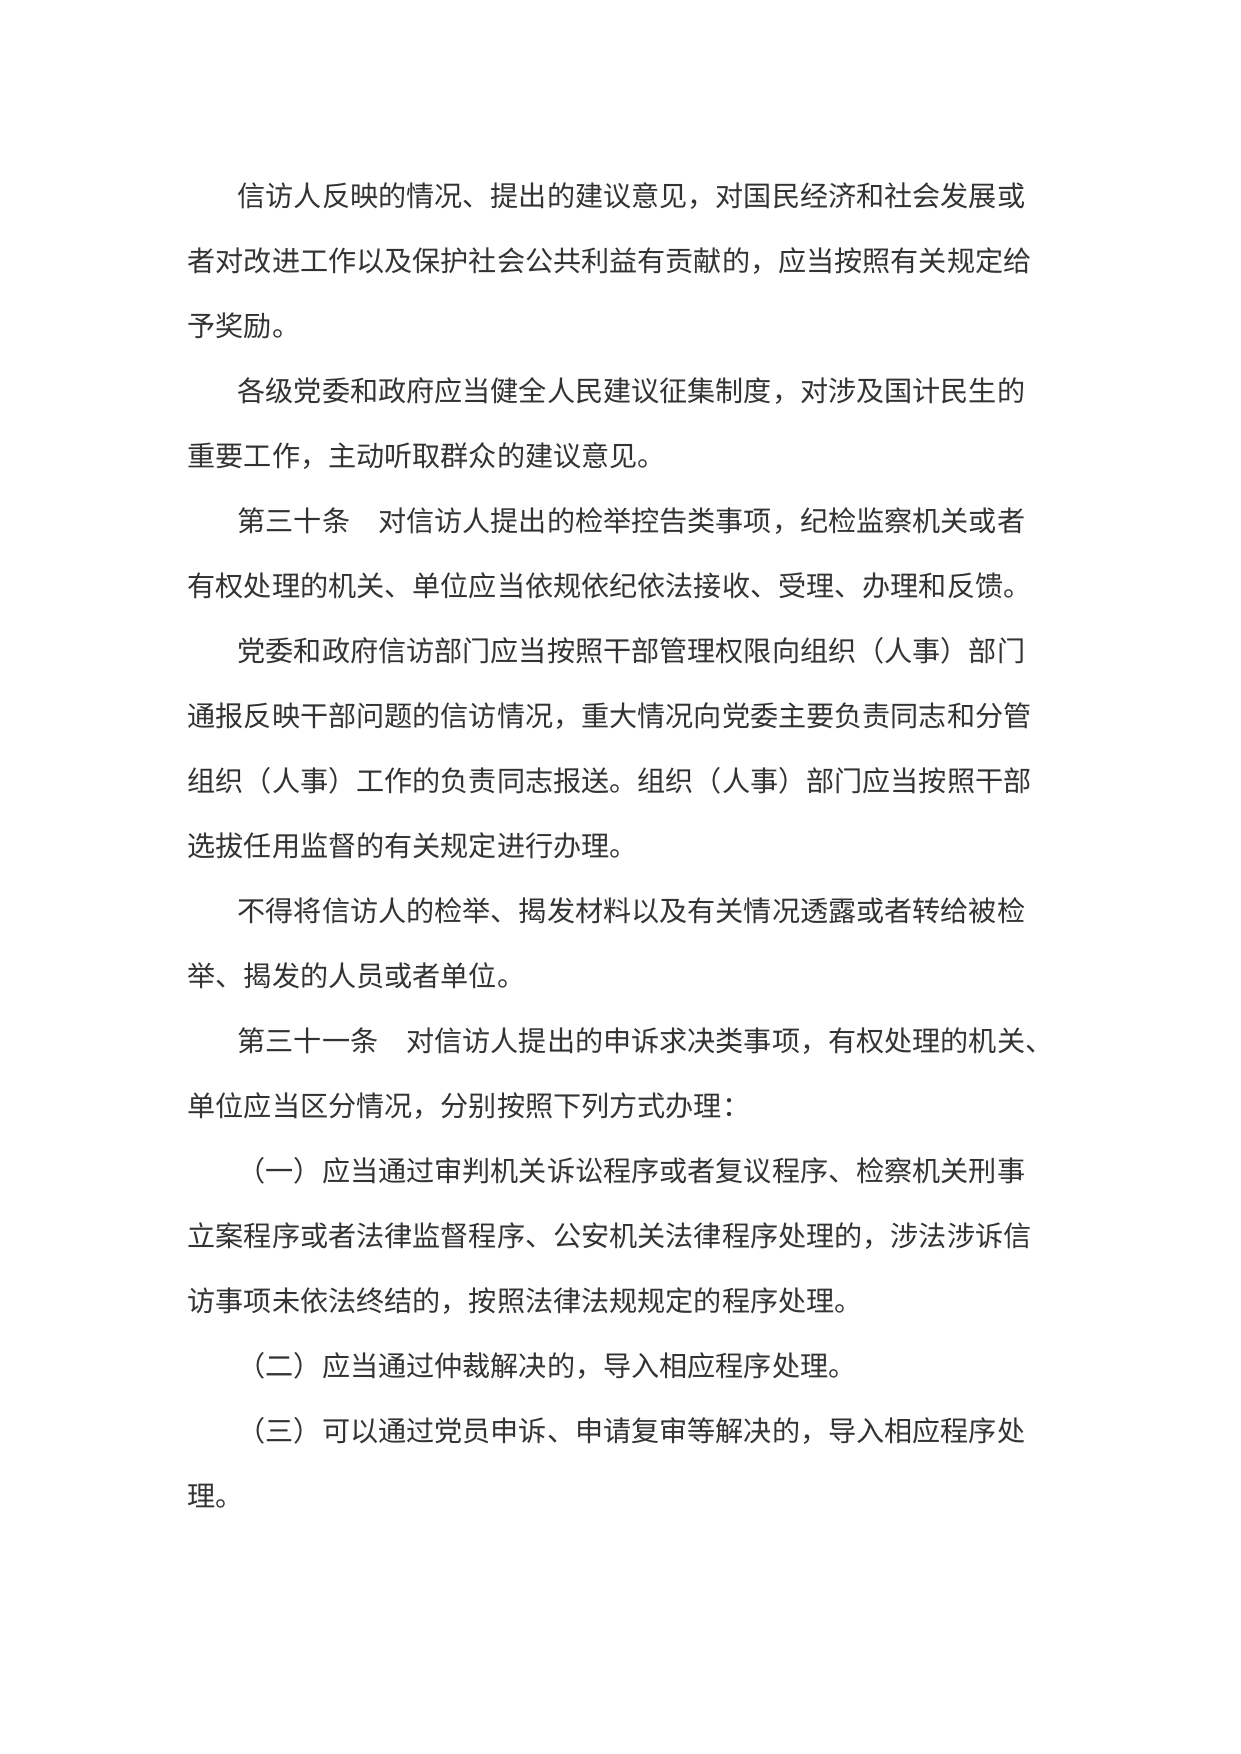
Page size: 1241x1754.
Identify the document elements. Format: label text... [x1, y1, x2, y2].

text （一）应当通过审判机关诉讼程序或者复议程序、检察机关刑事立案程序或者法律监督程序、公安机关法律程序处理的，涉法涉诉信访事项未依法终结的，按照法律法规规定的程序处理。 [187, 1137, 1053, 1332]
text 各级党委和政府应当健全人民建议征集制度，对涉及国计民生的重要工作，主动听取群众的建议意见。 [187, 357, 1053, 487]
text 信访人反映的情况、提出的建议意见，对国民经济和社会发展或者对改进工作以及保护社会公共利益有贡献的，应当按照有关规定给予奖励。 [187, 162, 1053, 357]
text 第三十一条 对信访人提出的申诉求决类事项，有权处理的机关、单位应当区分情况，分别按照下列方式办理： [187, 1007, 1053, 1137]
text 不得将信访人的检举、揭发材料以及有关情况透露或者转给被检举、揭发的人员或者单位。 [187, 877, 1053, 1007]
text 第三十条 对信访人提出的检举控告类事项，纪检监察机关或者有权处理的机关、单位应当依规依纪依法接收、受理、办理和反馈。 [187, 487, 1053, 617]
text （三）可以通过党员申诉、申请复审等解决的，导入相应程序处理。 [187, 1397, 1053, 1527]
text 党委和政府信访部门应当按照干部管理权限向组织（人事）部门通报反映干部问题的信访情况，重大情况向党委主要负责同志和分管组织（人事）工作的负责同志报送。组织（人事）部门应当按照干部选拔任用监督的有关规定进行办理。 [187, 617, 1053, 877]
text （二）应当通过仲裁解决的，导入相应程序处理。 [187, 1332, 1053, 1397]
